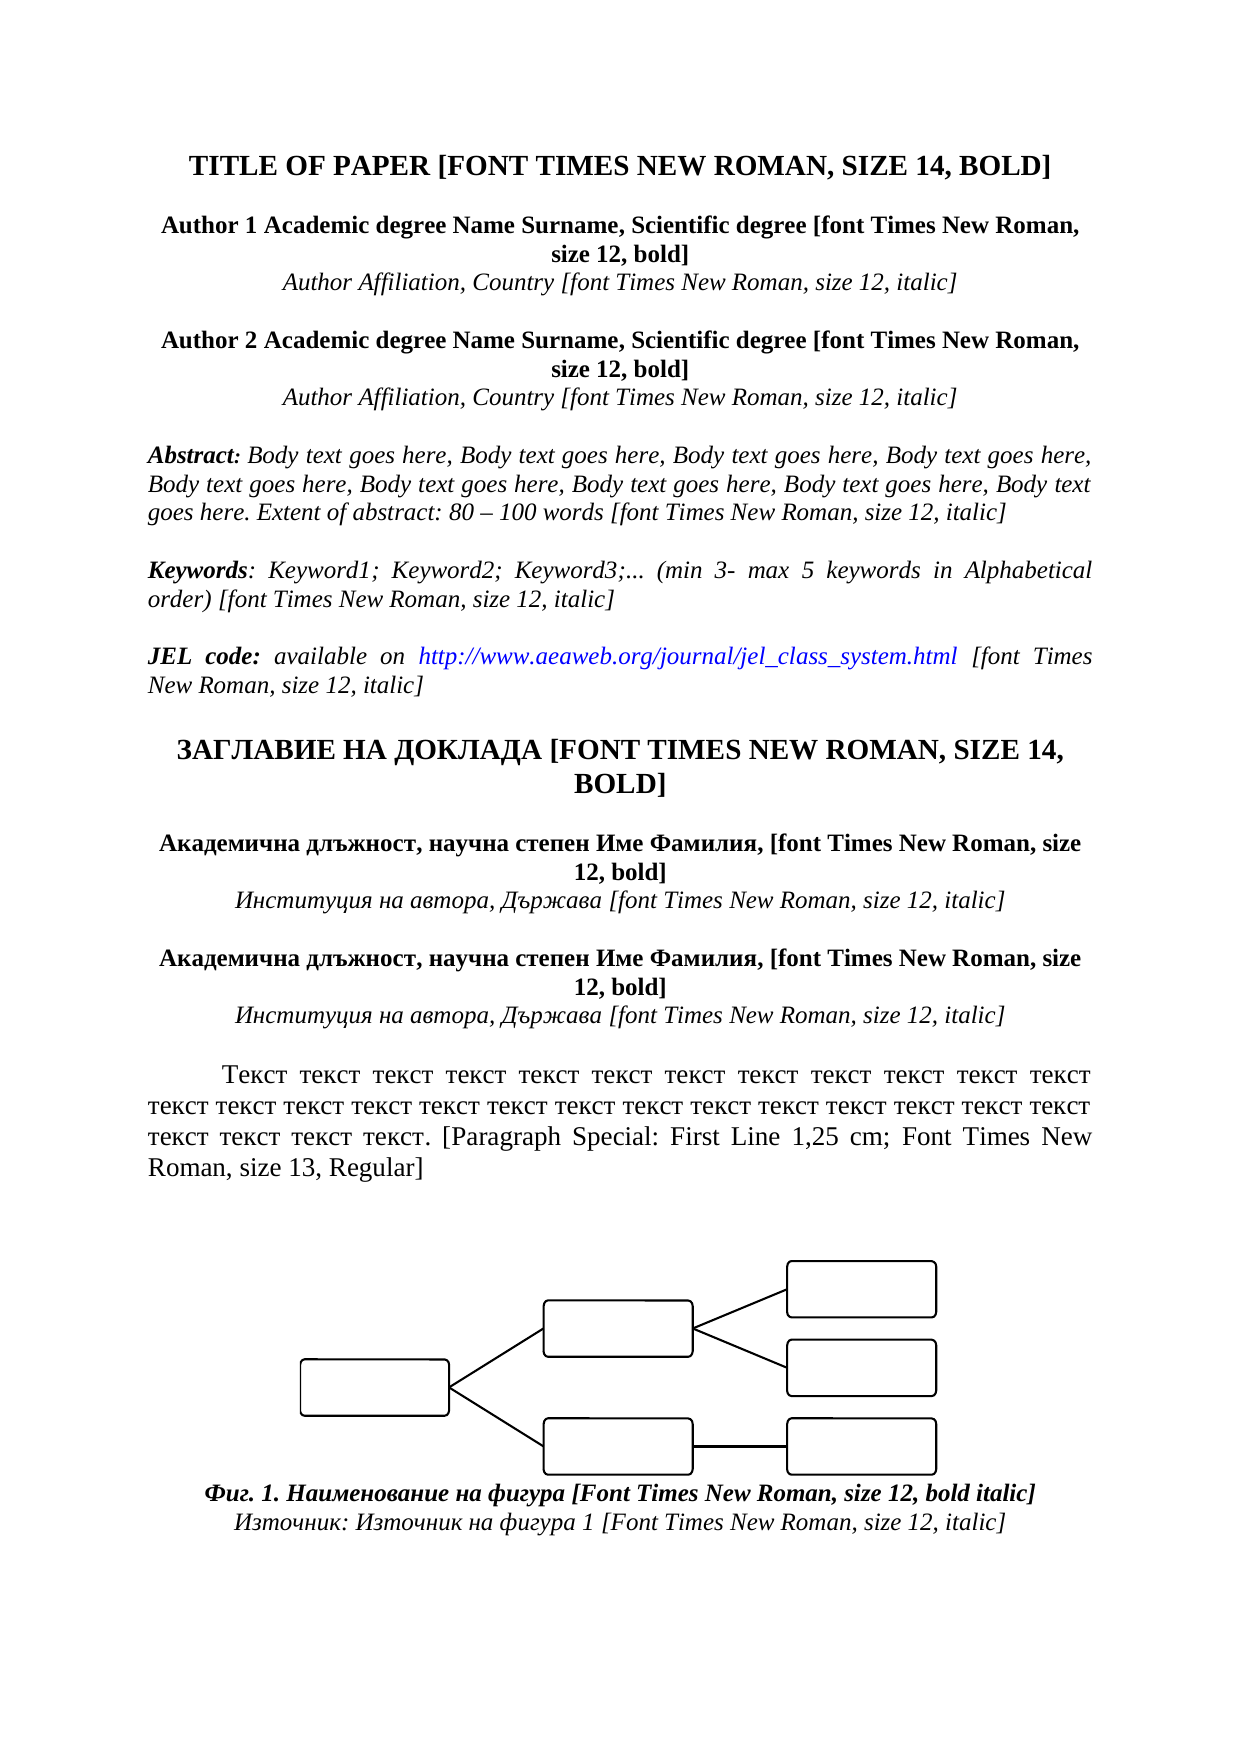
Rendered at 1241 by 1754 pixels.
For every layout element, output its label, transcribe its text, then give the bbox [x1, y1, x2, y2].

text Фиг. 1. Наименование на фигура [Font Times New Roman, size 12, bold italic] [148, 1478, 1092, 1507]
text Author 2 Academic degree Name Surname, Scientific degree [font Times New Roman, size 12, bold] [148, 325, 1092, 382]
text Author 1 Academic degree Name Surname, Scientific degree [font Times New Roman, size 12, bold] [148, 210, 1092, 267]
text TITLE OF PAPER [FONT TIMES NEW ROMAN, SIZE 14, BOLD] [148, 148, 1092, 181]
text Източник: Източник на фигура 1 [Font Times New Roman, size 12, italic] [148, 1507, 1092, 1536]
text Академична длъжност, научна степен Име Фамилия, [font Times New Roman, size 12, bold] [148, 943, 1092, 1001]
text JEL code: available on http://www.aeaweb.org/journal/jel_class_system.html [font Times New Roman, size 12, italic] [148, 641, 1092, 699]
text Author Affiliation, Country [font Times New Roman, size 12, italic] [148, 267, 1092, 296]
text Author Affiliation, Country [font Times New Roman, size 12, italic] [148, 382, 1092, 411]
text ЗАГЛАВИЕ НА ДОКЛАДА [FONT TIMES NEW ROMAN, SIZE 14, BOLD] [148, 732, 1092, 799]
text Keywords: Keyword1; Keyword2; Keyword3;... (min 3- max 5 keywords in Alphabetical order) [font Times New Roman, size 12, italic] [148, 555, 1092, 612]
text Академична длъжност, научна степен Име Фамилия, [font Times New Roman, size 12, bold] [148, 828, 1092, 886]
text Институция на автора, Държава [font Times New Roman, size 12, italic] [148, 1001, 1092, 1029]
text Текст текст текст текст текст текст текст текст текст текст текст текст текст текст текст текст текст текст текст текст текст текст текст текст текст текст текст текст текст текст. [Paragraph Special: First Line 1,25 cm; Font Times New Roman, size 13, Regular] [148, 1058, 1092, 1183]
text Abstract: Body text goes here, Body text goes here, Body text goes here, Body text goes here, Body text goes here, Body text goes here, Body text goes here, Body text goes here, Body text goes here. Extent of abstract: 80 – 100 words [font Times New Roman, size 12, italic] [148, 440, 1092, 526]
text Институция на автора, Държава [font Times New Roman, size 12, italic] [148, 886, 1092, 914]
